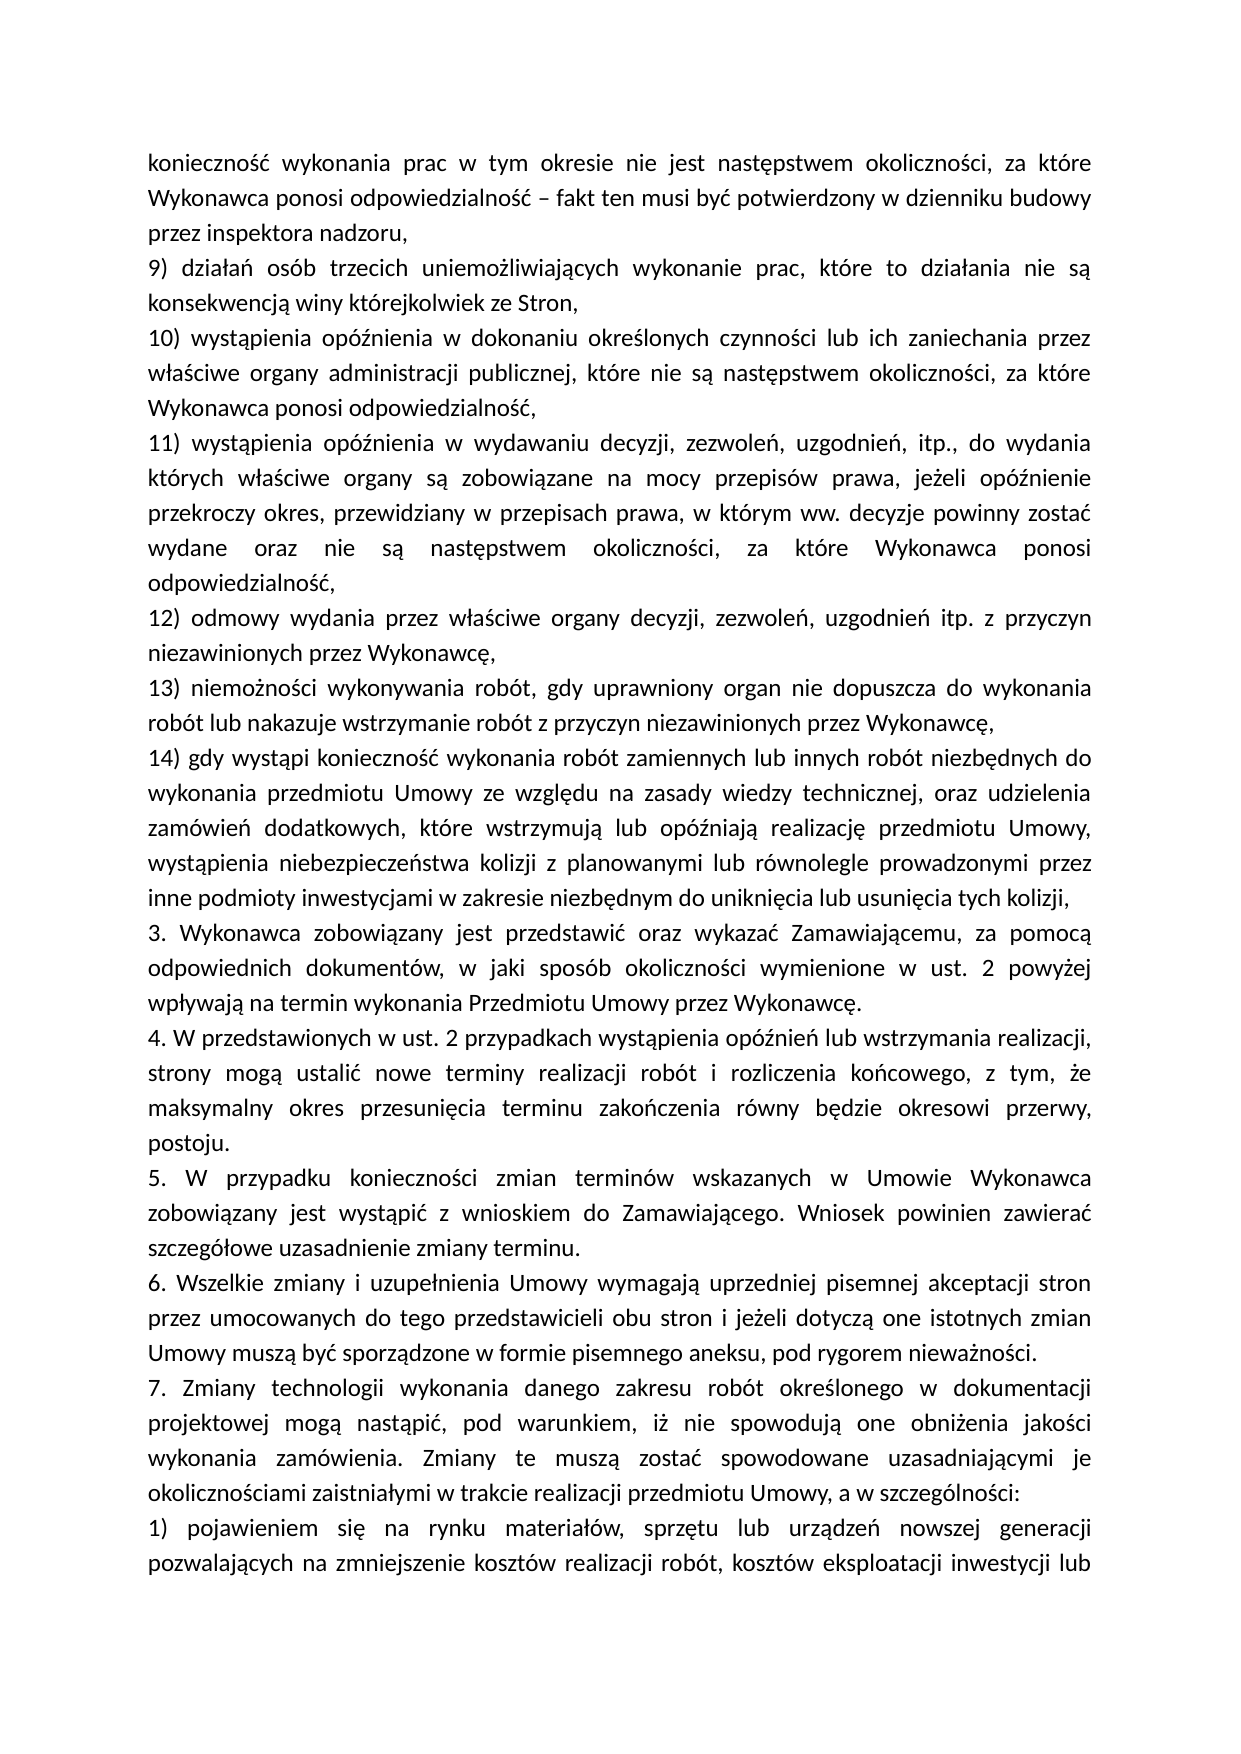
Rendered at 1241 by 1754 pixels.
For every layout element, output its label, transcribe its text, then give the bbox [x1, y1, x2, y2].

text 12) odmowy wydania przez właściwe organy decyzji, zezwoleń, uzgodnień itp. z przyczyn niezawinionych przez Wykonawcę, [148, 603, 1093, 668]
text 6. Wszelkie zmiany i uzupełnienia Umowy wymagają uprzedniej pisemnej akceptacji stron przez umocowanych do tego przedstawicieli obu stron i jeżeli dotyczą one istotnych zmian Umowy muszą być sporządzone w formie pisemnego aneksu, pod rygorem nieważności. [148, 1268, 1093, 1368]
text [148, 1513, 1093, 1578]
text 9) działań osób trzecich uniemożliwiających wykonanie prac, które to działania nie są konsekwencją winy którejkolwiek ze Stron, [148, 253, 1093, 318]
text 11) wystąpienia opóźnienia w wydawaniu decyzji, zezwoleń, uzgodnień, itp., do wydania których właściwe organy są zobowiązane na mocy przepisów prawa, jeżeli opóźnienie przekroczy okres, przewidziany w przepisach prawa, w którym ww. decyzje powinny zostać wydane oraz nie są następstwem okoliczności, za które Wykonawca ponosi odpowiedzialność, [148, 428, 1093, 598]
text 4. W przedstawionych w ust. 2 przypadkach wystąpienia opóźnień lub wstrzymania realizacji, strony mogą ustalić nowe terminy realizacji robót i rozliczenia końcowego, z tym, że maksymalny okres przesunięcia terminu zakończenia równy będzie okresowi przerwy, postoju. [148, 1023, 1093, 1158]
text 10) wystąpienia opóźnienia w dokonaniu określonych czynności lub ich zaniechania przez właściwe organy administracji publicznej, które nie są następstwem okoliczności, za które Wykonawca ponosi odpowiedzialność, [148, 323, 1093, 423]
text 3. Wykonawca zobowiązany jest przedstawić oraz wykazać Zamawiającemu, za pomocą odpowiednich dokumentów, w jaki sposób okoliczności wymienione w ust. 2 powyżej wpływają na termin wykonania Przedmiotu Umowy przez Wykonawcę. [148, 918, 1093, 1018]
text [148, 148, 1093, 248]
text 14) gdy wystąpi konieczność wykonania robót zamiennych lub innych robót niezbędnych do wykonania przedmiotu Umowy ze względu na zasady wiedzy technicznej, oraz udzielenia zamówień dodatkowych, które wstrzymują lub opóźniają realizację przedmiotu Umowy, wystąpienia niebezpieczeństwa kolizji z planowanymi lub równolegle prowadzonymi przez inne podmioty inwestycjami w zakresie niezbędnym do uniknięcia lub usunięcia tych kolizji, [148, 743, 1093, 913]
text 7. Zmiany technologii wykonania danego zakresu robót określonego w dokumentacji projektowej mogą nastąpić, pod warunkiem, iż nie spowodują one obniżenia jakości wykonania zamówienia. Zmiany te muszą zostać spowodowane uzasadniającymi je okolicznościami zaistniałymi w trakcie realizacji przedmiotu Umowy, a w szczególności: [148, 1373, 1093, 1508]
text 13) niemożności wykonywania robót, gdy uprawniony organ nie dopuszcza do wykonania robót lub nakazuje wstrzymanie robót z przyczyn niezawinionych przez Wykonawcę, [148, 673, 1093, 738]
text 5. W przypadku konieczności zmian terminów wskazanych w Umowie Wykonawca zobowiązany jest wystąpić z wnioskiem do Zamawiającego. Wniosek powinien zawierać szczegółowe uzasadnienie zmiany terminu. [148, 1163, 1093, 1263]
